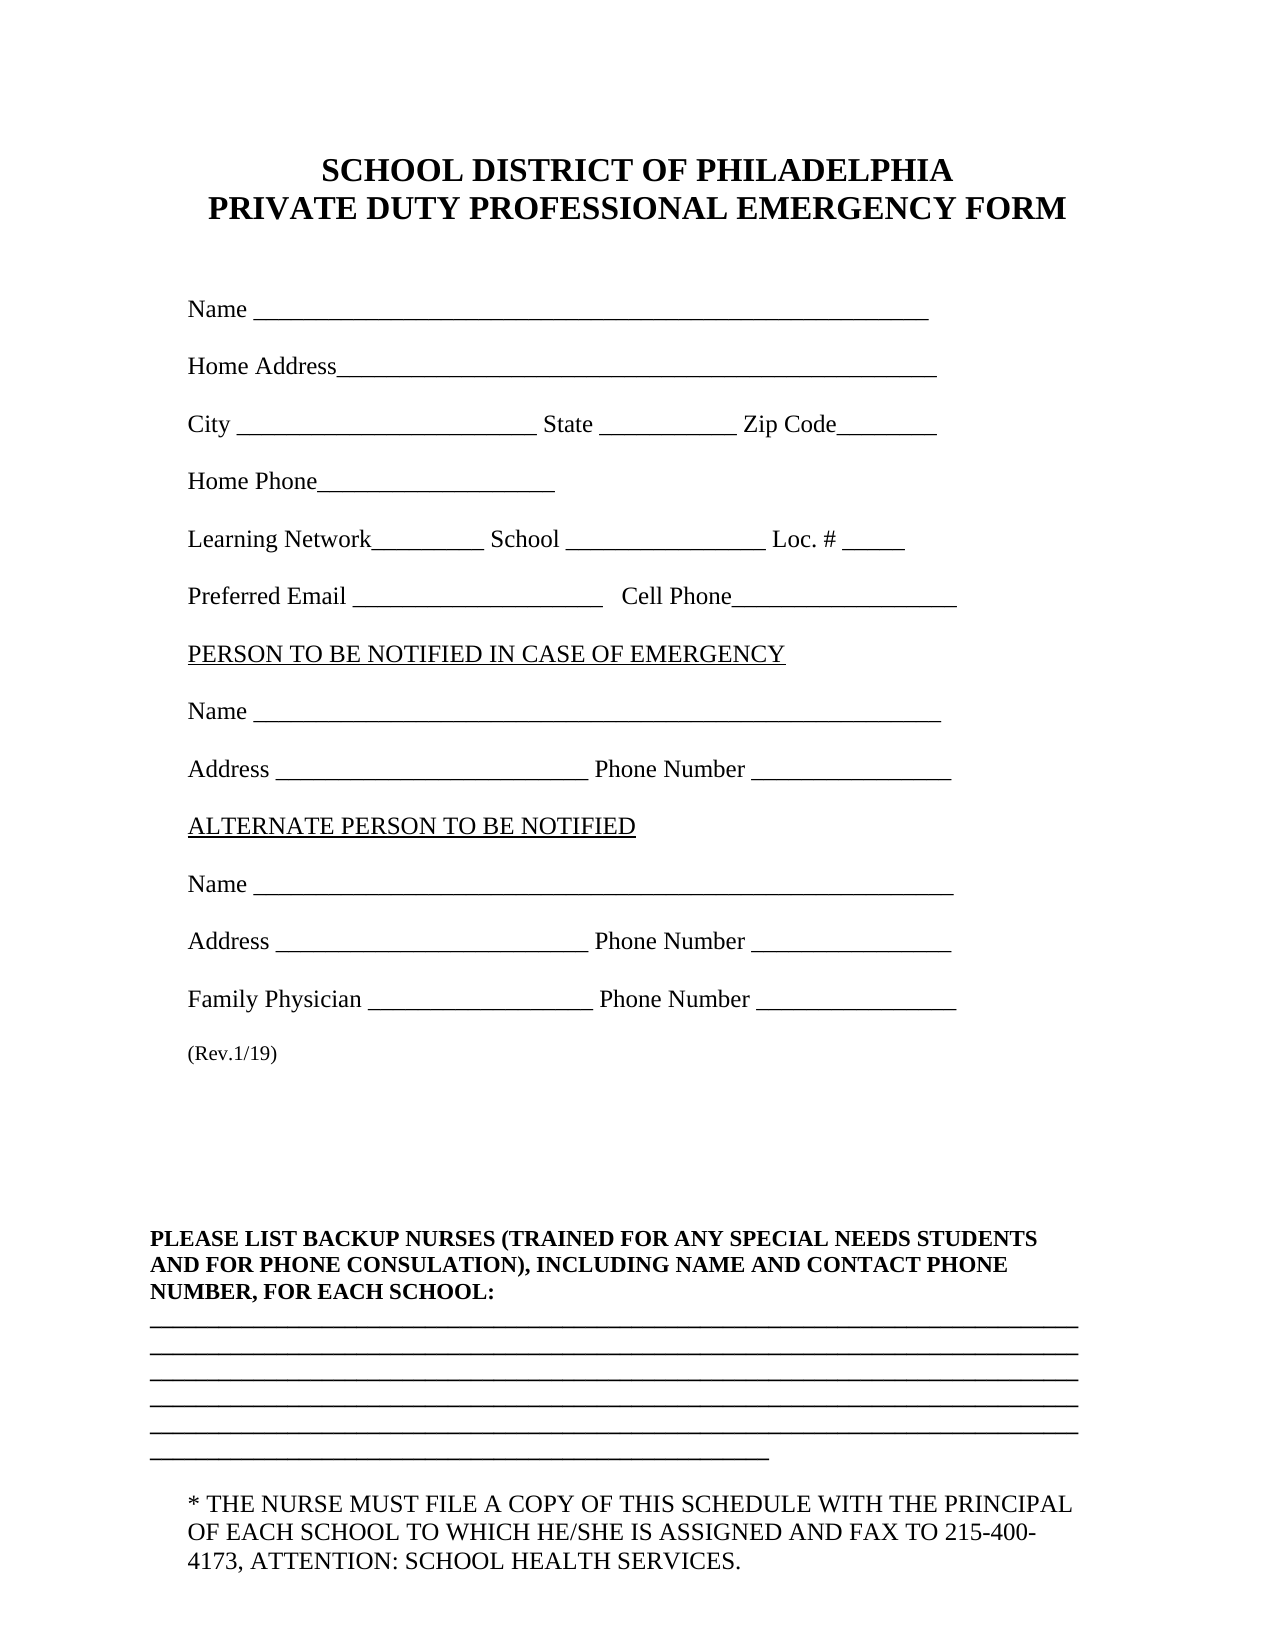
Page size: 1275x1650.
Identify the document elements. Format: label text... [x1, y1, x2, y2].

text Preferred Email ____________________ Cell Phone__________________ [187, 581, 1087, 610]
text Home Phone___________________ [187, 466, 1087, 495]
text Address _________________________ Phone Number ________________ [187, 754, 1087, 782]
text Learning Network_________ School ________________ Loc. # _____ [187, 524, 1087, 552]
text Address _________________________ Phone Number ________________ [187, 926, 1087, 955]
text (Rev.1/19) [187, 1041, 1087, 1065]
text ALTERNATE PERSON TO BE NOTIFIED [187, 811, 1087, 840]
text Name _______________________________________________________ [187, 696, 1087, 725]
text Family Physician __________________ Phone Number ________________ [187, 984, 1087, 1012]
text Home Address________________________________________________ [187, 351, 1087, 380]
text SCHOOL DISTRICT OF PHILADELPHIA [187, 150, 1087, 188]
text City ________________________ State ___________ Zip Code________ [187, 409, 1087, 437]
text Name ________________________________________________________ [187, 869, 1087, 897]
text PERSON TO BE NOTIFIED IN CASE OF EMERGENCY [187, 639, 1087, 667]
text Name ______________________________________________________ [187, 294, 1087, 322]
text PRIVATE DUTY PROFESSIONAL EMERGENCY FORM [187, 188, 1087, 227]
